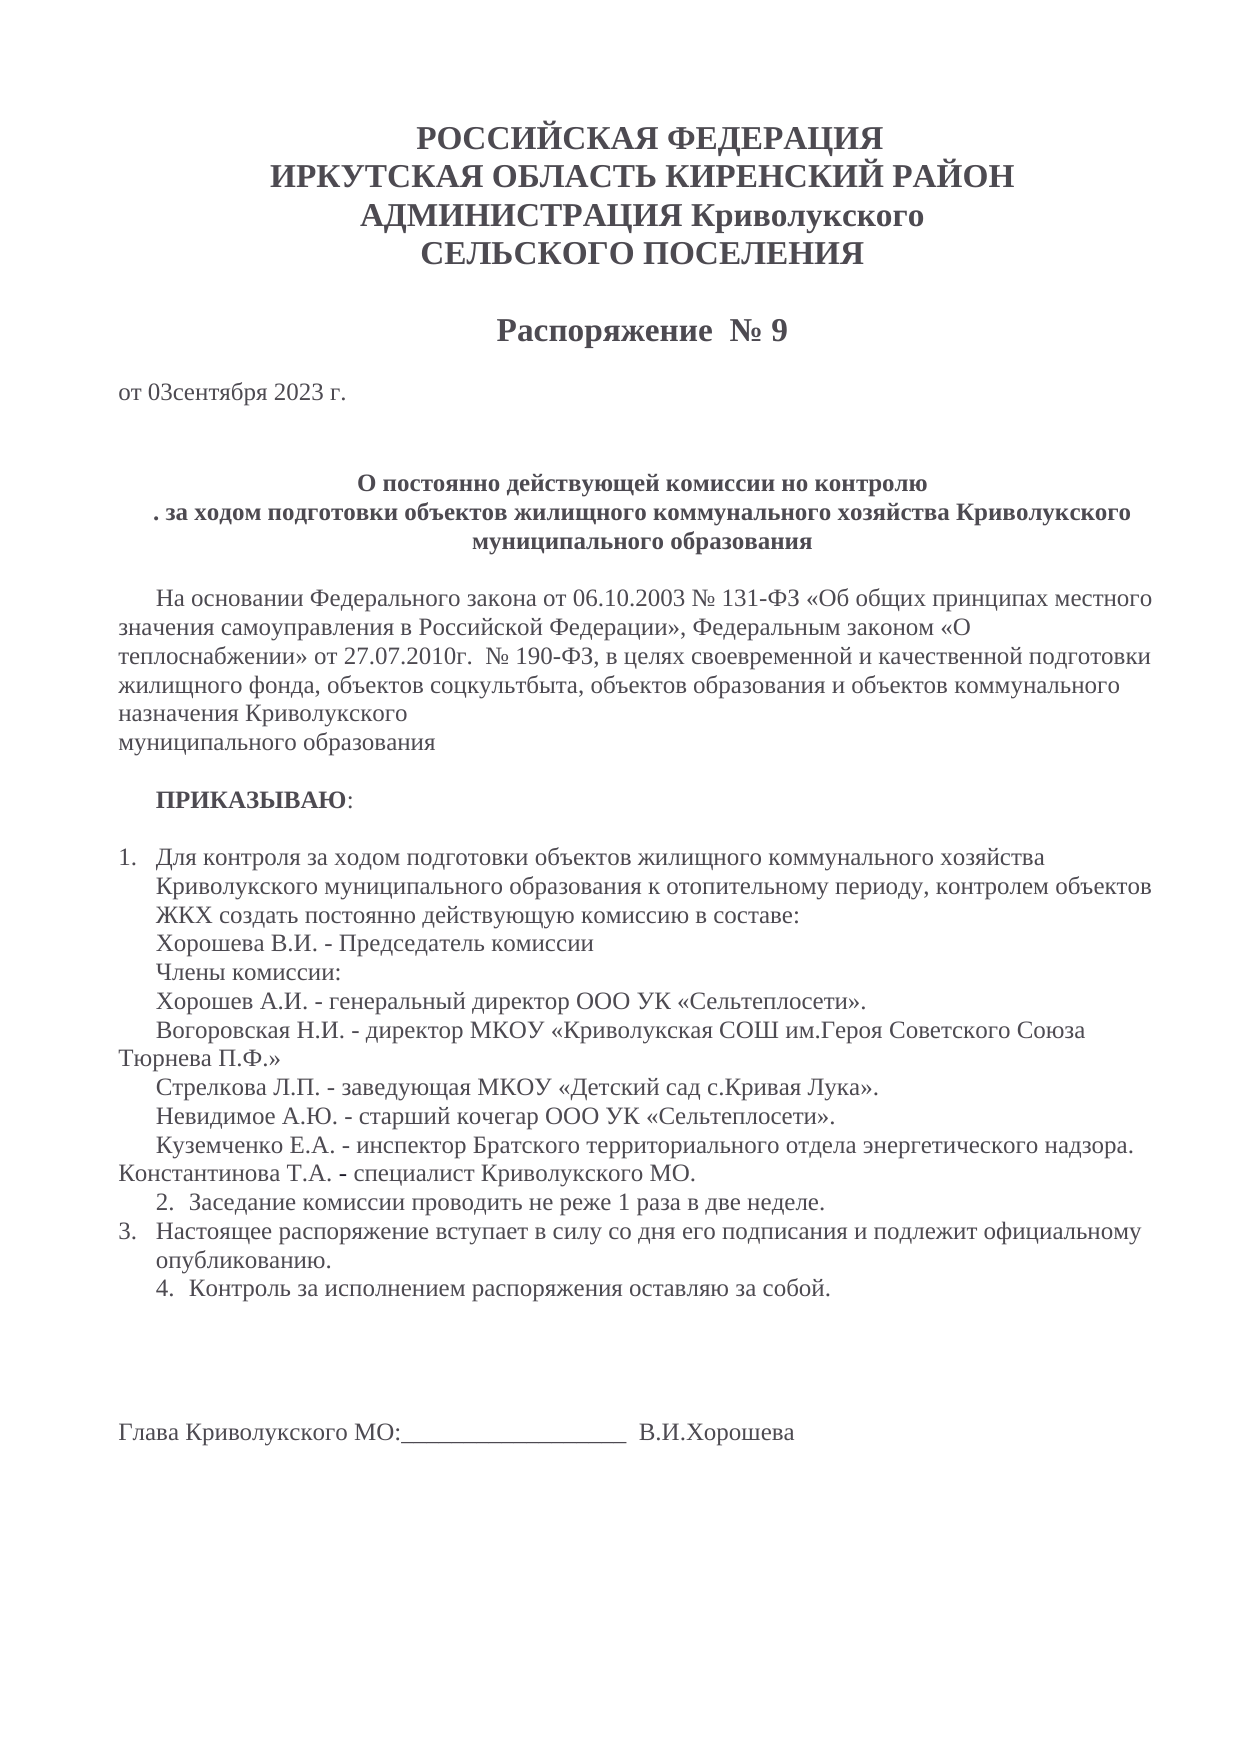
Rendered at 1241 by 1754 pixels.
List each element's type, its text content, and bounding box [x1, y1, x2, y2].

text Вогоровская Н.И. - директор МКОУ «Криволукская СОШ им.Героя Советского Союза Тюрнева П.Ф.» [118, 1015, 1166, 1072]
text РОССИЙСКАЯ ФЕДЕРАЦИЯ [133, 118, 1166, 157]
text 2. Заседание комиссии проводить не реже 1 раза в две неделе. [118, 1187, 1166, 1216]
text Члены комиссии: [118, 957, 1166, 986]
text Стрелкова Л.П. - заведующая МКОУ «Детский сад с.Кривая Лука». [118, 1072, 1166, 1101]
text ИРКУТСКАЯ ОБЛАСТЬ КИРЕНСКИЙ РАЙОН [118, 157, 1166, 195]
text 1. Для контроля за ходом подготовки объектов жилищного коммунального хозяйства Криволукского муниципального образования к отопительному периоду, контролем объектов ЖКХ создать постоянно действующую комиссию в составе: [118, 842, 1166, 928]
text Куземченко Е.А. - инспектор Братского территориального отдела энергетического надзора. Константинова Т.А. - специалист Криволукского МО. [118, 1130, 1166, 1187]
text 4. Контроль за исполнением распоряжения оставляю за собой. [118, 1273, 1166, 1302]
text АДМИНИСТРАЦИЯ Криволукского [118, 195, 1166, 233]
text Хорошев А.И. - генеральный директор ООО УК «Сельтеплосети». [118, 986, 1166, 1015]
text О постоянно действующей комиссии но контролю [118, 468, 1166, 497]
text СЕЛЬСКОГО ПОСЕЛЕНИЯ [118, 233, 1166, 272]
text Распоряжение № 9 [118, 310, 1166, 348]
text Невидимое А.Ю. - старший кочегар ООО УК «Сельтеплосети». [118, 1101, 1166, 1130]
text Глава Криволукского МО:__________________ В.И.Хорошева [118, 1417, 1166, 1446]
text . за ходом подготовки объектов жилищного коммунального хозяйства Криволукского муниципального образования [118, 497, 1166, 555]
text ПРИКАЗЫВАЮ: [118, 785, 1166, 813]
text 3. Настоящее распоряжение вступает в силу со дня его подписания и подлежит официальному опубликованию. [118, 1216, 1166, 1273]
text муниципального образования [118, 727, 1166, 756]
text Хорошева В.И. - Председатель комиссии [118, 928, 1166, 957]
text На основании Федерального закона от 06.10.2003 № 131-ФЗ «Об общих принципах местного значения самоуправления в Российской Федерации», Федеральным законом «О теплоснабжении» от 27.07.2010г. № 190-ФЗ, в целях своевременной и качественной подготовки жилищного фонда, объектов соцкультбыта, объектов образования и объектов коммунального назначения Криволукского [118, 583, 1166, 727]
text от 03сентября 2023 г. [118, 377, 1166, 406]
